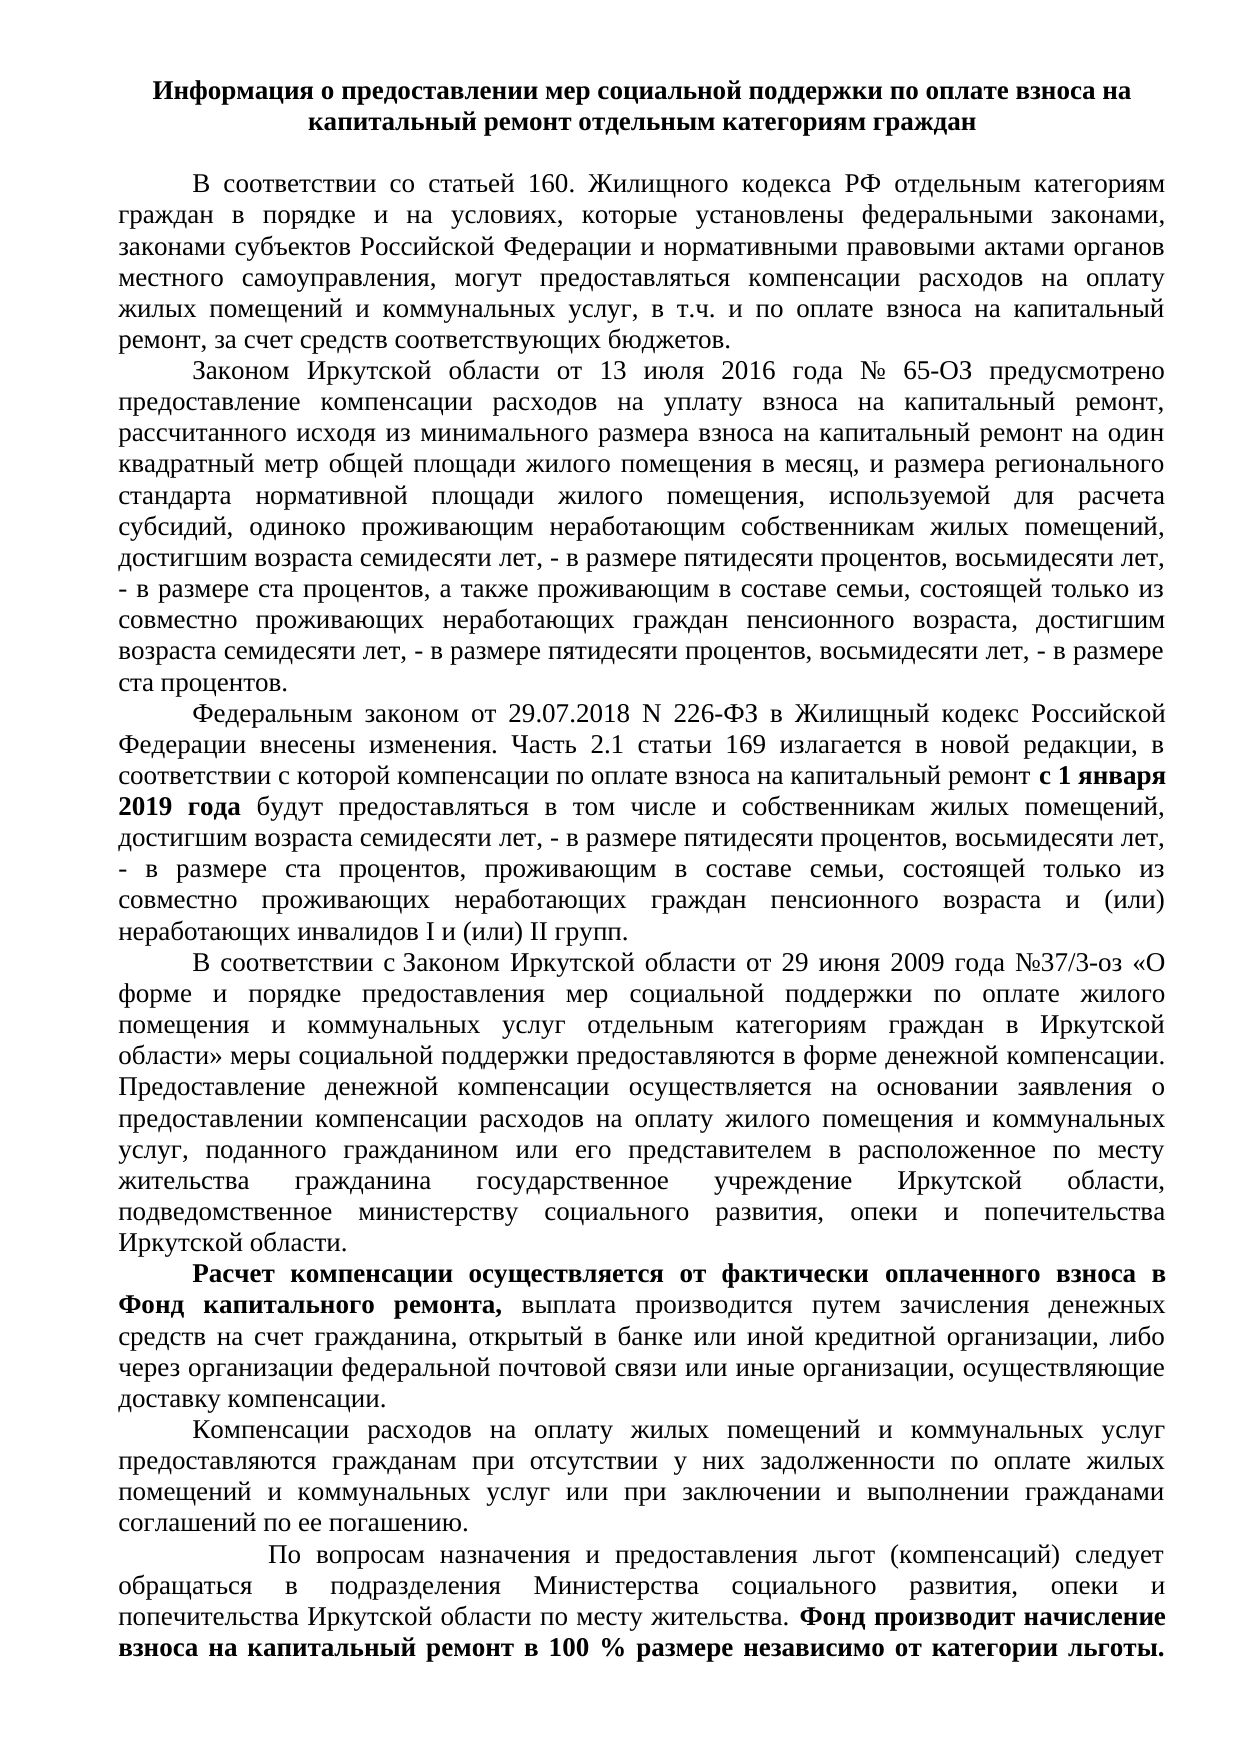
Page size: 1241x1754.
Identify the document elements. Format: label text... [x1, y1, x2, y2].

text Компенсации расходов на оплату жилых помещений и коммунальных услуг предоставляются гражданам при отсутствии у них задолженности по оплате жилых помещений и коммунальных услуг или при заключении и выполнении гражданами соглашений по ее погашению. [118, 1413, 1166, 1538]
text Законом Иркутской области от 13 июля 2016 года № 65-ОЗ предусмотрено предоставление компенсации расходов на уплату взноса на капитальный ремонт, рассчитанного исходя из минимального размера взноса на капитальный ремонт на один квадратный метр общей площади жилого помещения в месяц, и размера регионального стандарта нормативной площади жилого помещения, используемой для расчета субсидий, одиноко проживающим неработающим собственникам жилых помещений, достигшим возраста семидесяти лет, - в размере пятидесяти процентов, восьмидесяти лет, - в размере ста процентов, а также проживающим в составе семьи, состоящей только из совместно проживающих неработающих граждан пенсионного возраста, достигшим возраста семидесяти лет, - в размере пятидесяти процентов, восьмидесяти лет, - в размере ста процентов. [118, 354, 1166, 697]
text В соответствии со статьей 160. Жилищного кодекса РФ отдельным категориям граждан в порядке и на условиях, которые установлены федеральными законами, законами субъектов Российской Федерации и нормативными правовыми актами органов местного самоуправления, могут предоставляться компенсации расходов на оплату жилых помещений и коммунальных услуг, в т.ч. и по оплате взноса на капитальный ремонт, за счет средств соответствующих бюджетов. [118, 167, 1166, 354]
text Информация о предоставлении мер социальной поддержки по оплате взноса на капитальный ремонт отдельным категориям граждан [118, 74, 1166, 136]
text В соответствии с Законом Иркутской области от 29 июня 2009 года №37/3-оз «О форме и порядке предоставления мер социальной поддержки по оплате жилого помещения и коммунальных услуг отдельным категориям граждан в Иркутской области» меры социальной поддержки предоставляются в форме денежной компенсации. Предоставление денежной компенсации осуществляется на основании заявления о предоставлении компенсации расходов на оплату жилого помещения и коммунальных услуг, поданного гражданином или его представителем в расположенное по месту жительства гражданина государственное учреждение Иркутской области, подведомственное министерству социального развития, опеки и попечительства Иркутской области. [118, 946, 1166, 1257]
text Федеральным законом от 29.07.2018 N 226-ФЗ в Жилищный кодекс Российской Федерации внесены изменения. Часть 2.1 статьи 169 излагается в новой редакции, в соответствии с которой компенсации по оплате взноса на капитальный ремонт с 1 января 2019 года будут предоставляться в том числе и собственникам жилых помещений, достигшим возраста семидесяти лет, - в размере пятидесяти процентов, восьмидесяти лет, - в размере ста процентов, проживающим в составе семьи, состоящей только из совместно проживающих неработающих граждан пенсионного возраста и (или) неработающих инвалидов I и (или) II групп. [118, 697, 1166, 946]
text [118, 1538, 1166, 1662]
text Расчет компенсации осуществляется от фактически оплаченного взноса в Фонд капитального ремонта, выплата производится путем зачисления денежных средств на счет гражданина, открытый в банке или иной кредитной организации, либо через организации федеральной почтовой связи или иные организации, осуществляющие доставку компенсации. [118, 1257, 1166, 1413]
